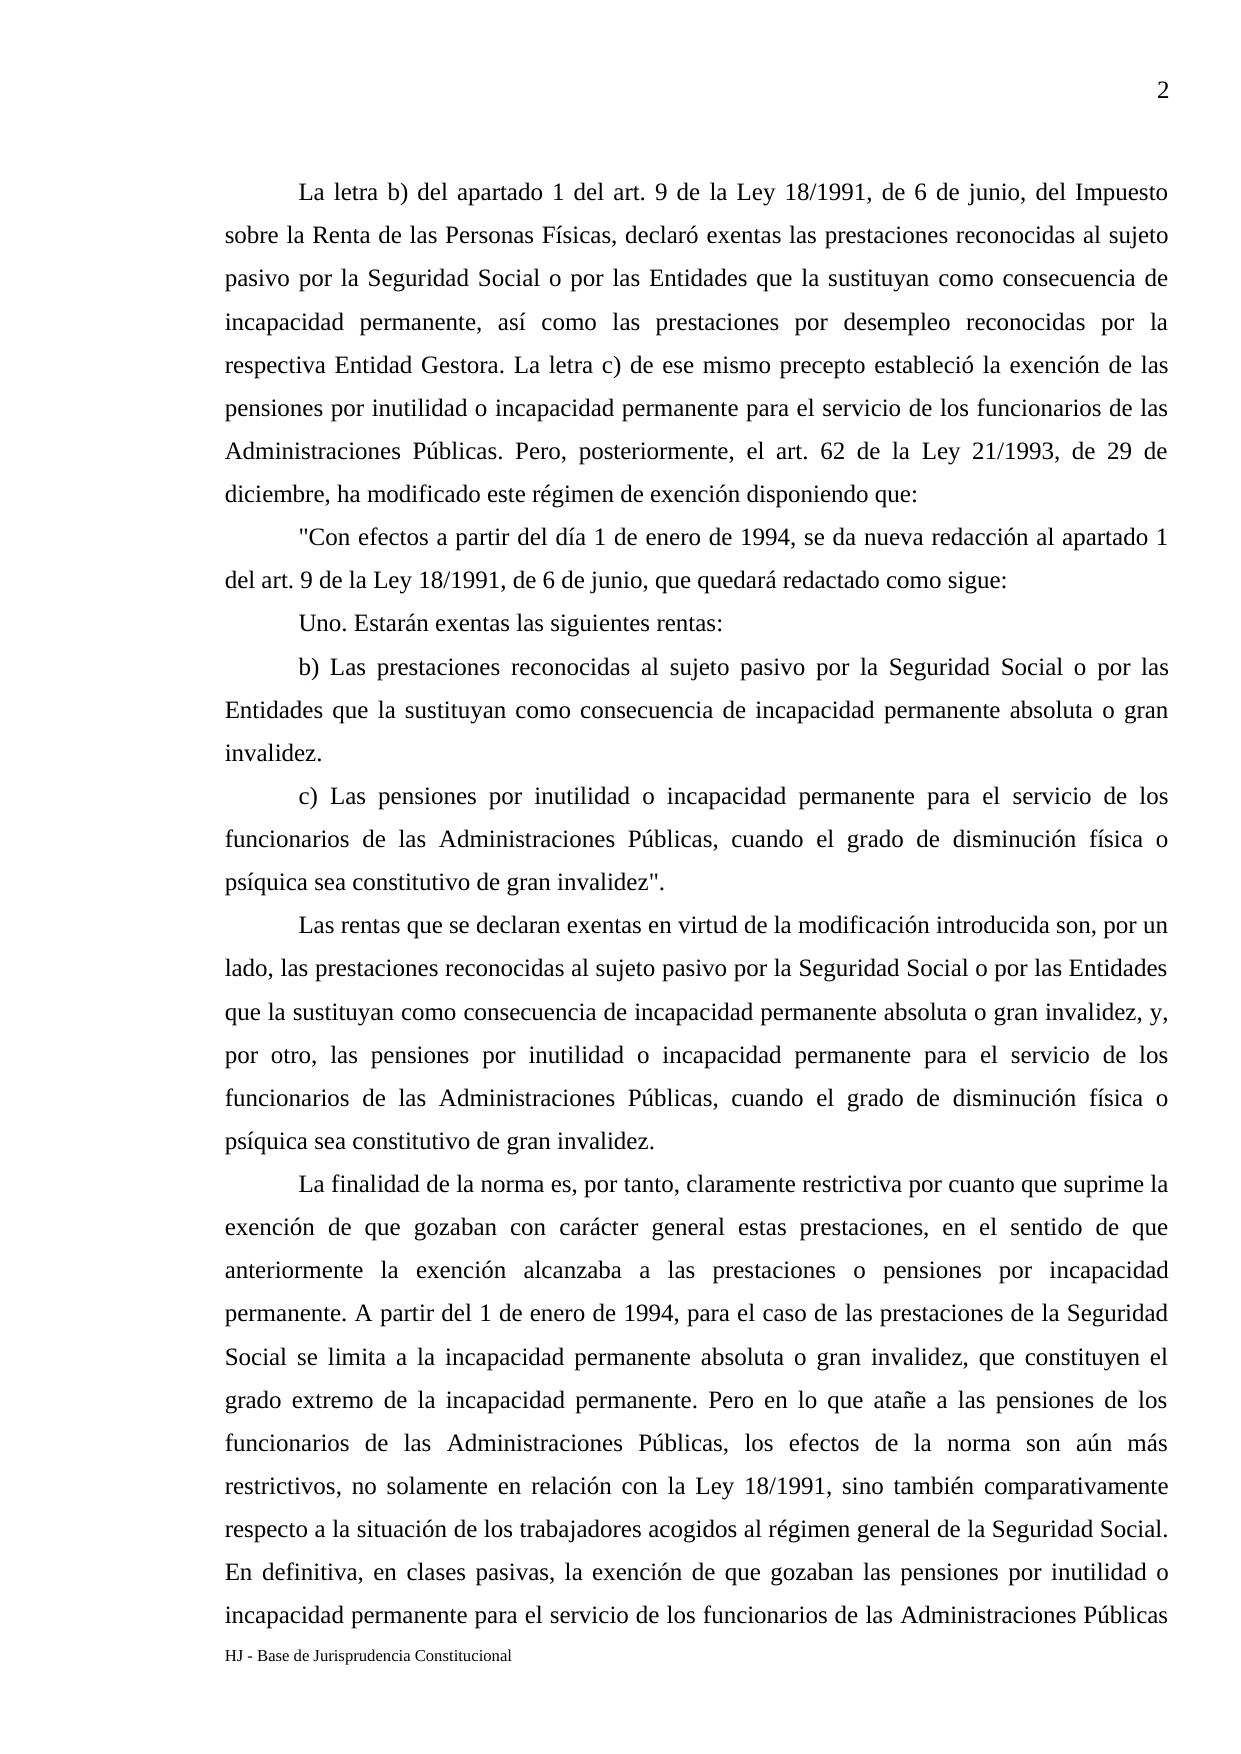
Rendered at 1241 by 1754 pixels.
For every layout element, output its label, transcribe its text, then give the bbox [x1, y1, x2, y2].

text Las rentas que se declaran exentas en virtud de la modificación introducida son, por un lado, las prestaciones reconocidas al sujeto pasivo por la Seguridad Social o por las Entidades que la sustituyan como consecuencia de incapacidad permanente absoluta o gran invalidez, y, por otro, las pensiones por inutilidad o incapacidad permanente para el servicio de los funcionarios de las Administraciones Públicas, cuando el grado de disminución física o psíquica sea constitutivo de gran invalidez. [224, 910, 1169, 1155]
text b) Las prestaciones reconocidas al sujeto pasivo por la Seguridad Social o por las Entidades que la sustituyan como consecuencia de incapacidad permanente absoluta o gran invalidez. [224, 652, 1169, 767]
text Uno. Estarán exentas las siguientes rentas: [224, 608, 1169, 637]
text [224, 1169, 1169, 1629]
text "Con efectos a partir del día 1 de enero de 1994, se da nueva redacción al apartado 1 del art. 9 de la Ley 18/1991, de 6 de junio, que quedará redactado como sigue: [224, 522, 1169, 594]
text La letra b) del apartado 1 del art. 9 de la Ley 18/1991, de 6 de junio, del Impuesto sobre la Renta de las Personas Físicas, declaró exentas las prestaciones reconocidas al sujeto pasivo por la Seguridad Social o por las Entidades que la sustituyan como consecuencia de incapacidad permanente, así como las prestaciones por desempleo reconocidas por la respectiva Entidad Gestora. La letra c) de ese mismo precepto estableció la exención de las pensiones por inutilidad o incapacidad permanente para el servicio de los funcionarios de las Administraciones Públicas. Pero, posteriormente, el art. 62 de la Ley 21/1993, de 29 de diciembre, ha modificado este régimen de exención disponiendo que: [224, 177, 1169, 508]
text c) Las pensiones por inutilidad o incapacidad permanente para el servicio de los funcionarios de las Administraciones Públicas, cuando el grado de disminución física o psíquica sea constitutivo de gran invalidez". [224, 781, 1169, 896]
